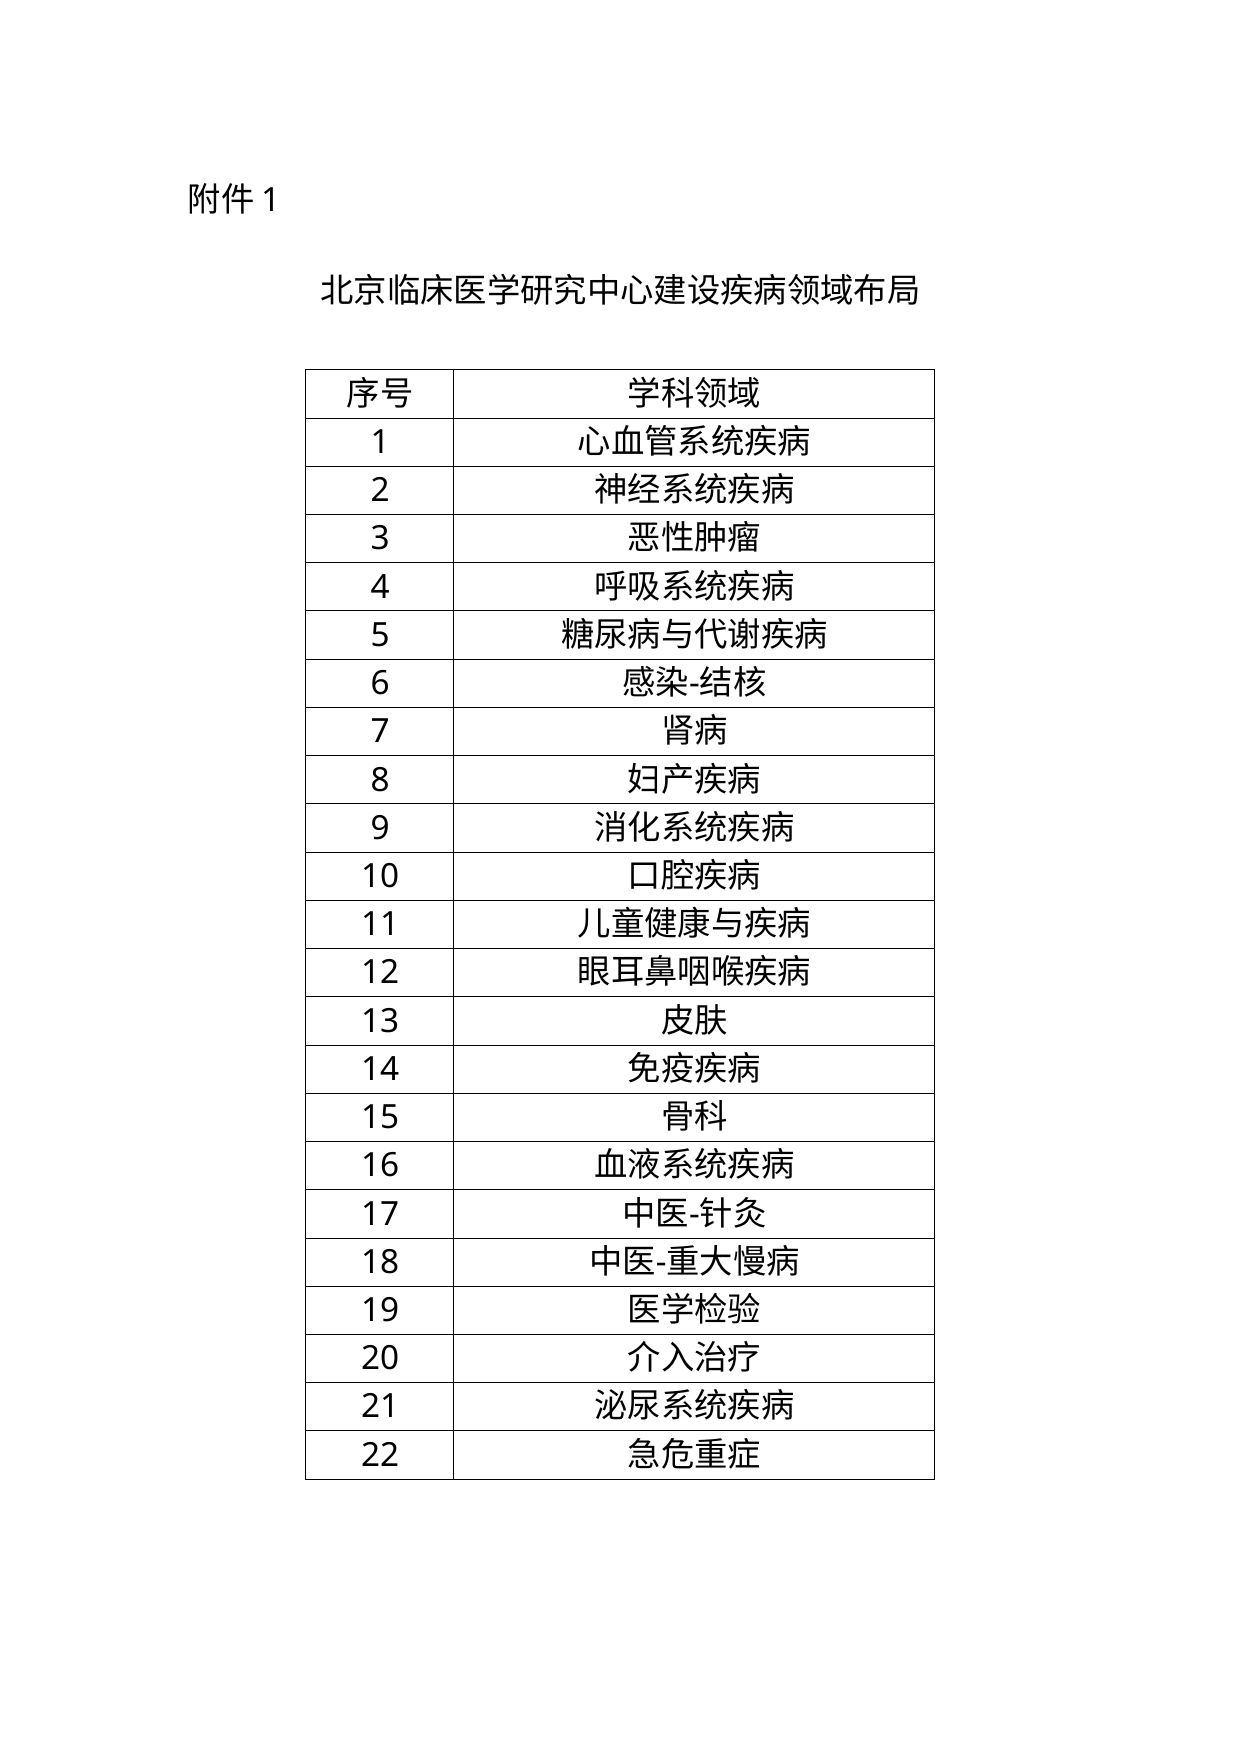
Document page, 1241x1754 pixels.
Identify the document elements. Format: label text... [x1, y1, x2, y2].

table_cell 7 [306, 708, 453, 755]
table_cell 眼耳鼻咽喉疾病 [454, 949, 934, 996]
table_cell 中医-针灸 [454, 1190, 934, 1237]
table_cell 中医-重大慢病 [454, 1239, 934, 1286]
table_cell 8 [306, 756, 453, 803]
text 附件1 [187, 152, 1053, 243]
table_cell 2 [306, 467, 453, 514]
table_cell 1 [306, 419, 453, 466]
table_cell 5 [306, 611, 453, 659]
table_cell 17 [306, 1190, 453, 1237]
table_cell 肾病 [454, 708, 934, 755]
table_cell 9 [306, 804, 453, 852]
table_cell 泌尿系统疾病 [454, 1383, 934, 1430]
table_header 学科领域 [454, 370, 934, 417]
table_cell 16 [306, 1142, 453, 1189]
table_cell 恶性肿瘤 [454, 515, 934, 562]
table_cell 10 [306, 853, 453, 900]
table_cell 14 [306, 1046, 453, 1093]
table_cell 糖尿病与代谢疾病 [454, 611, 934, 659]
table_cell 3 [306, 515, 453, 562]
table_cell 11 [306, 901, 453, 948]
table_cell 呼吸系统疾病 [454, 563, 934, 610]
table_cell 神经系统疾病 [454, 467, 934, 514]
table_cell 急危重症 [454, 1431, 934, 1478]
table_cell 20 [306, 1335, 453, 1382]
table_cell 感染-结核 [454, 660, 934, 707]
table_cell 4 [306, 563, 453, 610]
table_cell 15 [306, 1094, 453, 1141]
table_cell 22 [306, 1431, 453, 1478]
table_cell 心血管系统疾病 [454, 419, 934, 466]
table_cell 免疫疾病 [454, 1046, 934, 1093]
table_cell 儿童健康与疾病 [454, 901, 934, 948]
table_cell 血液系统疾病 [454, 1142, 934, 1189]
text 北京临床医学研究中心建设疾病领域布局 [187, 243, 1053, 333]
table_cell 13 [306, 997, 453, 1044]
table_cell 妇产疾病 [454, 756, 934, 803]
table_cell 介入治疗 [454, 1335, 934, 1382]
table_header 序号 [306, 370, 453, 417]
table_cell 19 [306, 1287, 453, 1334]
table_cell 骨科 [454, 1094, 934, 1141]
table_cell 皮肤 [454, 997, 934, 1044]
table_cell 医学检验 [454, 1287, 934, 1334]
table_cell 18 [306, 1239, 453, 1286]
table_cell 6 [306, 660, 453, 707]
table_cell 21 [306, 1383, 453, 1430]
table_cell 消化系统疾病 [454, 804, 934, 852]
table_cell 口腔疾病 [454, 853, 934, 900]
table_cell 12 [306, 949, 453, 996]
